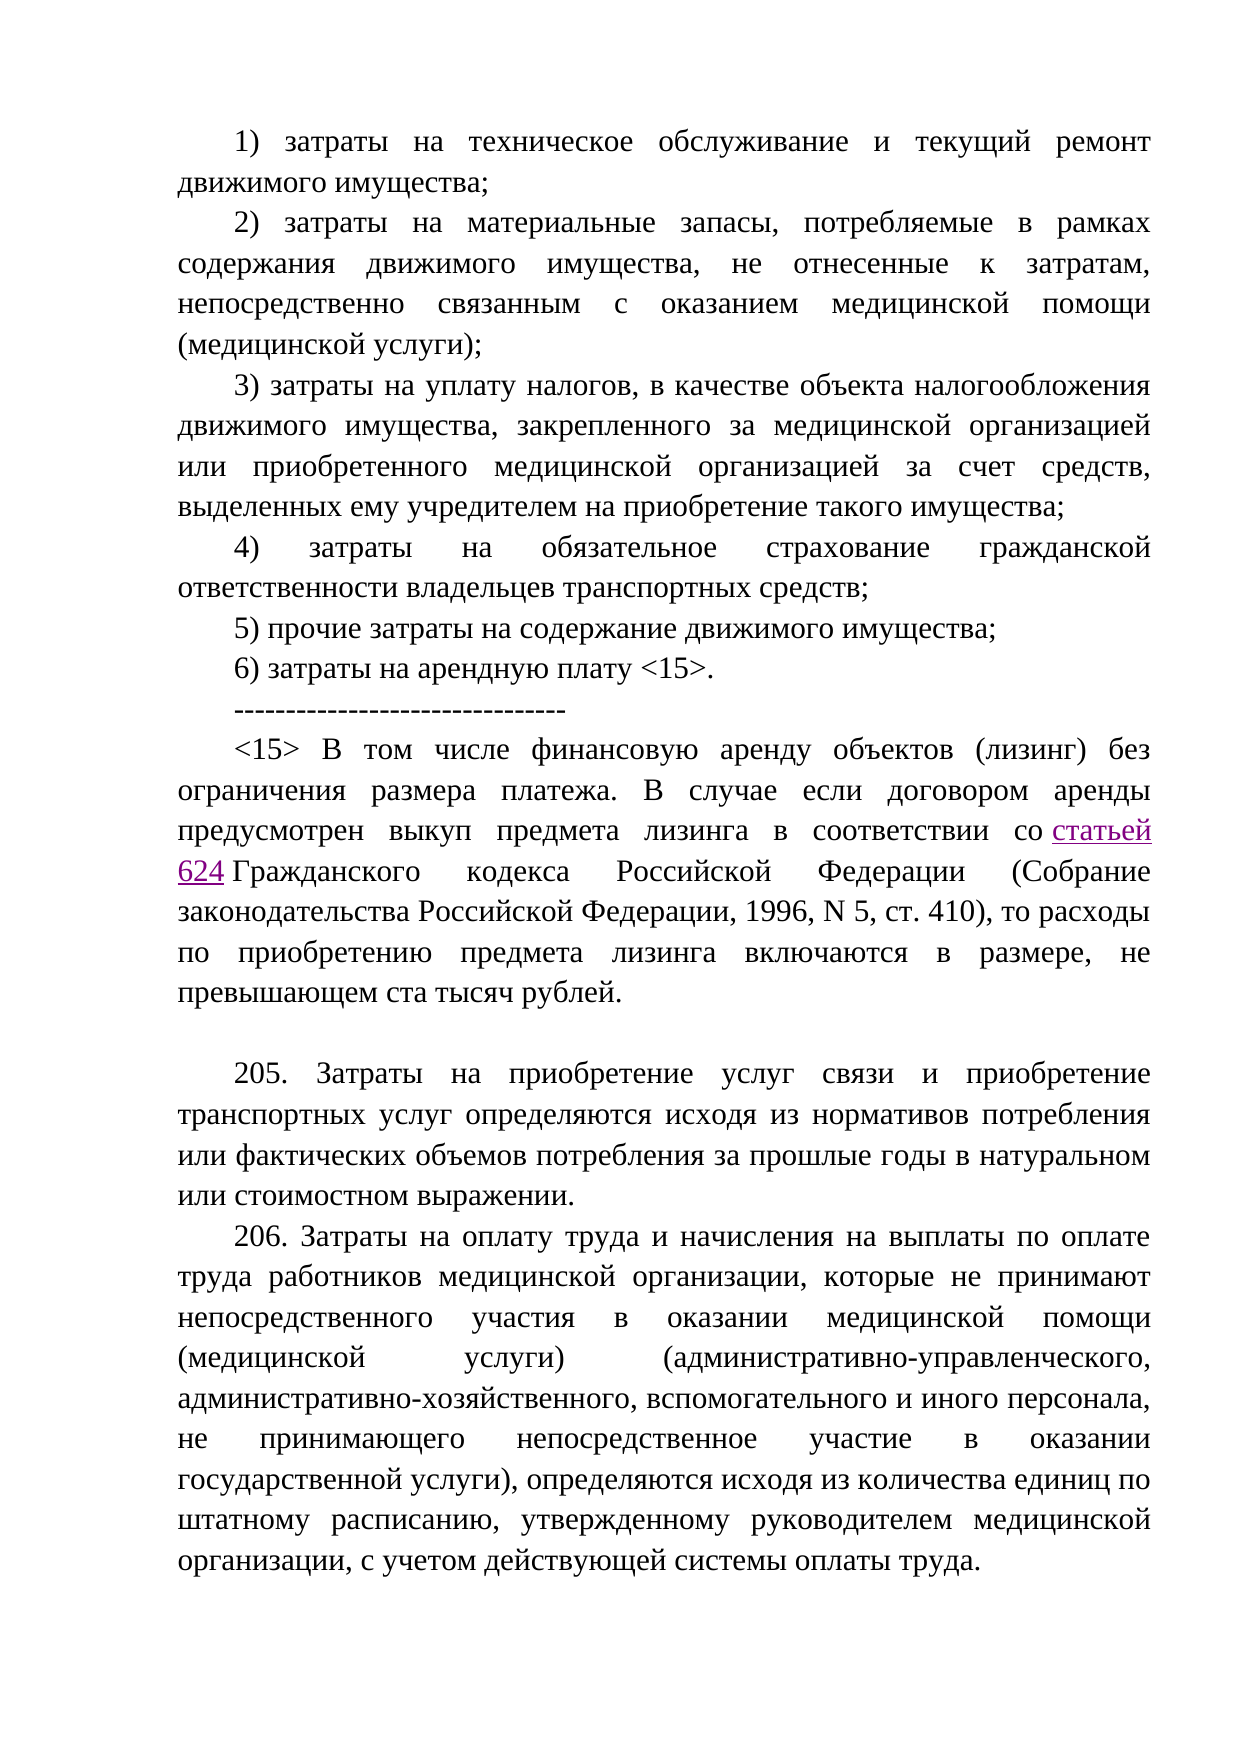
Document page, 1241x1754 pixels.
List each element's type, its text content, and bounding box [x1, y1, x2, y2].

text 1) затраты на техническое обслуживание и текущий ремонт движимого имущества; [177, 118, 1152, 199]
text -------------------------------- [177, 685, 1152, 726]
text 205. Затраты на приобретение услуг связи и приобретение транспортных услуг определяются исходя из нормативов потребления или фактических объемов потребления за прошлые годы в натуральном или стоимостном выражении. [177, 1050, 1152, 1212]
text 6) затраты на арендную плату <15>. [177, 645, 1152, 685]
text 206. Затраты на оплату труда и начисления на выплаты по оплате труда работников медицинской организации, которые не принимают непосредственного участия в оказании медицинской помощи (медицинской услуги) (административно-управленческого, административно-хозяйственного, вспомогательного и иного персонала, не принимающего непосредственное участие в оказании государственной услуги), определяются исходя из количества единиц по штатному расписанию, утвержденному руководителем медицинской организации, с учетом действующей системы оплаты труда. [177, 1212, 1152, 1577]
text 2) затраты на материальные запасы, потребляемые в рамках содержания движимого имущества, не отнесенные к затратам, непосредственно связанным с оказанием медицинской помощи (медицинской услуги); [177, 199, 1152, 361]
text 5) прочие затраты на содержание движимого имущества; [177, 604, 1152, 645]
text 3) затраты на уплату налогов, в качестве объекта налогообложения движимого имущества, закрепленного за медицинской организацией или приобретенного медицинской организацией за счет средств, выделенных ему учредителем на приобретение такого имущества; [177, 361, 1152, 523]
text 4) затраты на обязательное страхование гражданской ответственности владельцев транспортных средств; [177, 523, 1152, 604]
text <15> В том числе финансовую аренду объектов (лизинг) без ограничения размера платежа. В случае если договором аренды предусмотрен выкуп предмета лизинга в соответствии со статьей 624 Гражданского кодекса Российской Федерации (Собрание законодательства Российской Федерации, 1996, N 5, ст. 410), то расходы по приобретению предмета лизинга включаются в размере, не превышающем ста тысяч рублей. [177, 726, 1152, 1009]
